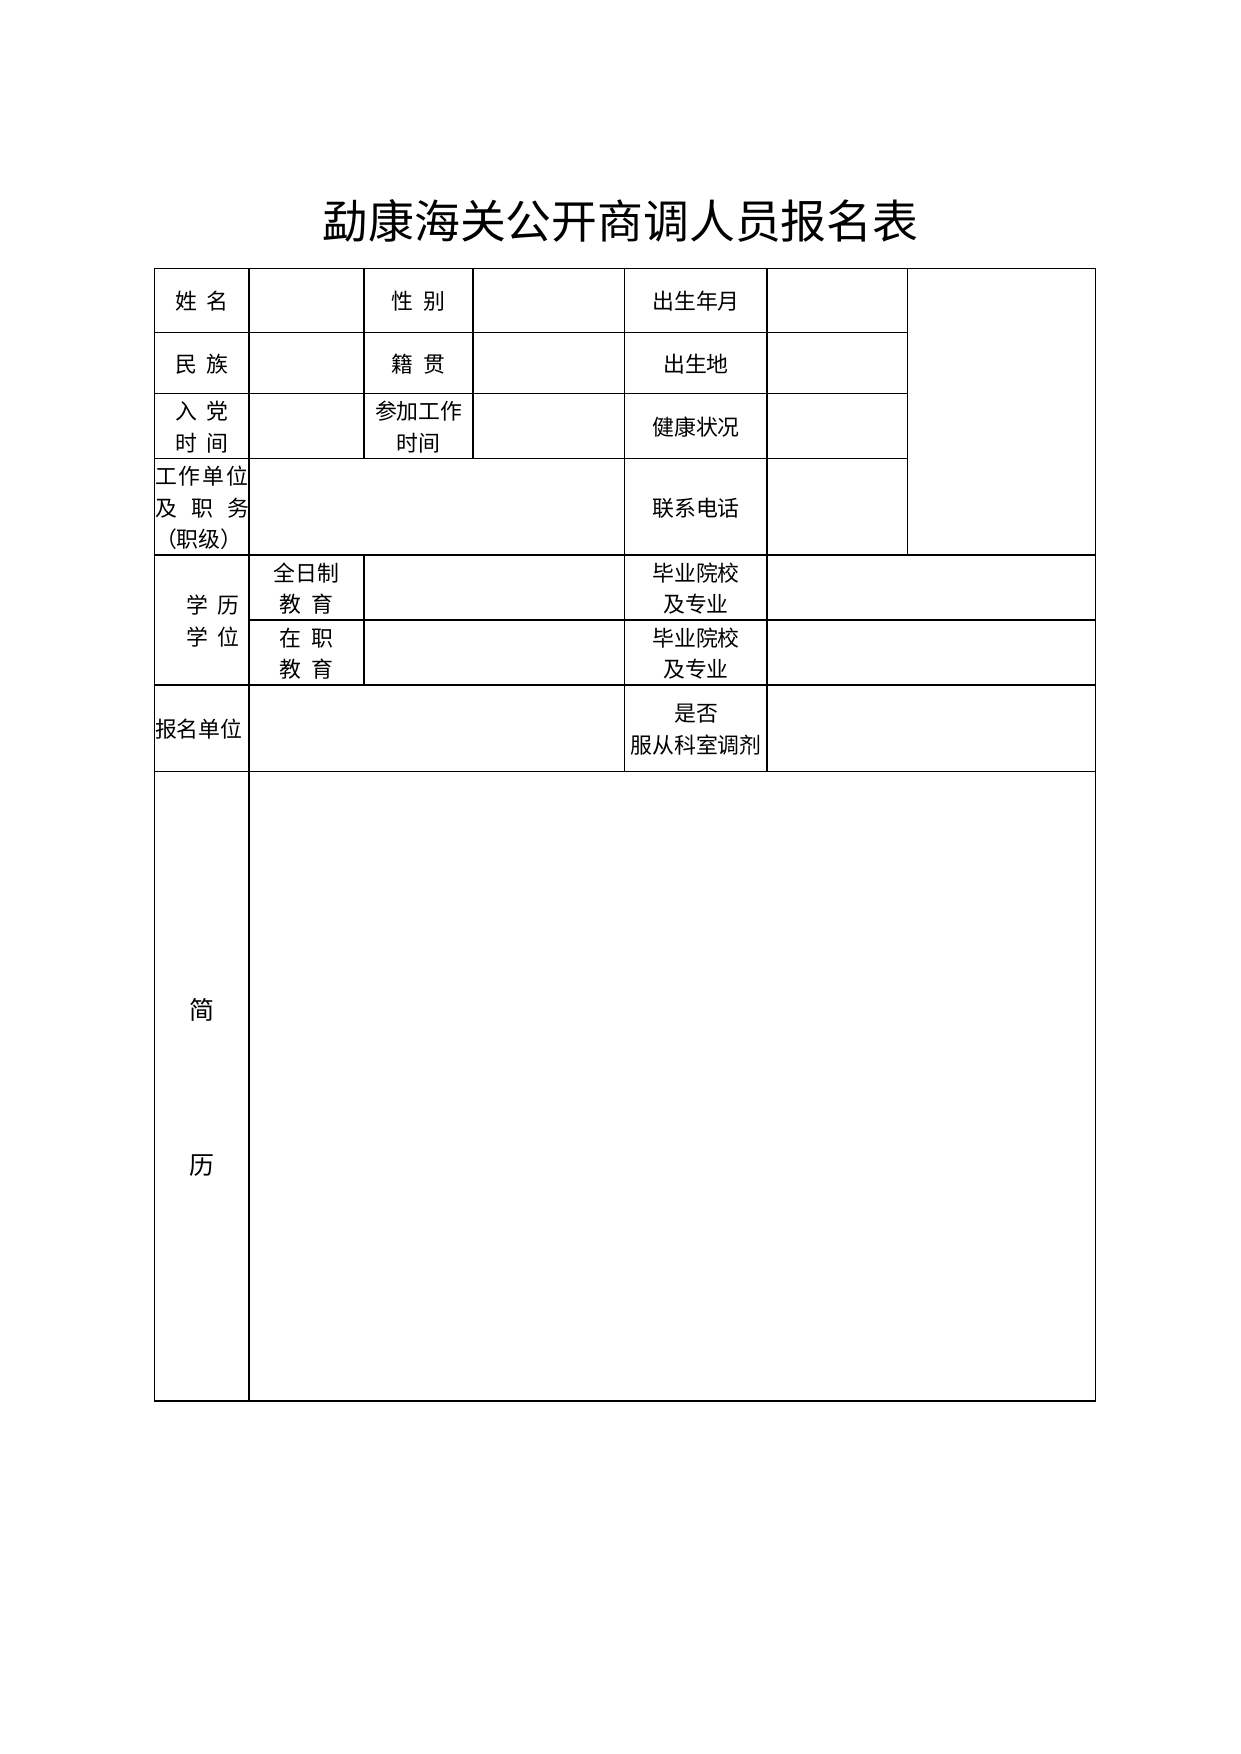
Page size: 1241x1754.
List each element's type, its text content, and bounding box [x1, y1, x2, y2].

table_cell [250, 459, 624, 554]
table_cell [250, 394, 363, 458]
table_cell [768, 394, 907, 458]
table_header 出生年月 [625, 269, 766, 331]
table_cell [365, 621, 624, 684]
table_header [474, 269, 624, 331]
table_cell 全日制 教 育 [250, 556, 363, 619]
table_cell 工作单位及职务（职级） [155, 459, 248, 554]
table_cell [768, 686, 1095, 771]
table_header 姓 名 [155, 269, 248, 331]
table_cell 籍 贯 [365, 333, 472, 393]
table_cell [768, 333, 907, 393]
table_cell 联系电话 [625, 459, 766, 554]
table_cell 民 族 [155, 333, 248, 393]
table_header 性 别 [365, 269, 472, 331]
text 勐康海关公开商调人员报名表 [153, 186, 1087, 252]
table_cell 在 职 教 育 [250, 621, 363, 684]
table_cell [768, 459, 907, 554]
table_cell 入 党 时 间 [155, 394, 248, 458]
table_cell [250, 772, 1095, 1400]
table_cell 学 历 学 位 [155, 556, 248, 684]
table_cell [474, 394, 624, 458]
table_cell [768, 621, 1095, 684]
table_header [250, 269, 363, 331]
table_cell 健康状况 [625, 394, 766, 458]
table_cell [474, 333, 624, 393]
table_cell [250, 686, 624, 771]
table_cell 毕业院校 及专业 [625, 556, 766, 619]
table_cell [365, 556, 624, 619]
table_cell [250, 333, 363, 393]
table_cell 是否 服从科室调剂 [625, 686, 766, 771]
table_cell 参加工作时间 [365, 394, 472, 458]
table_cell 简 历 [155, 772, 248, 1400]
table_cell 出生地 [625, 333, 766, 393]
table_cell 毕业院校 及专业 [625, 621, 766, 684]
table_cell 报名单位 [155, 686, 248, 771]
table_cell [768, 556, 1095, 619]
table_header [768, 269, 907, 331]
table_header [908, 269, 1095, 554]
